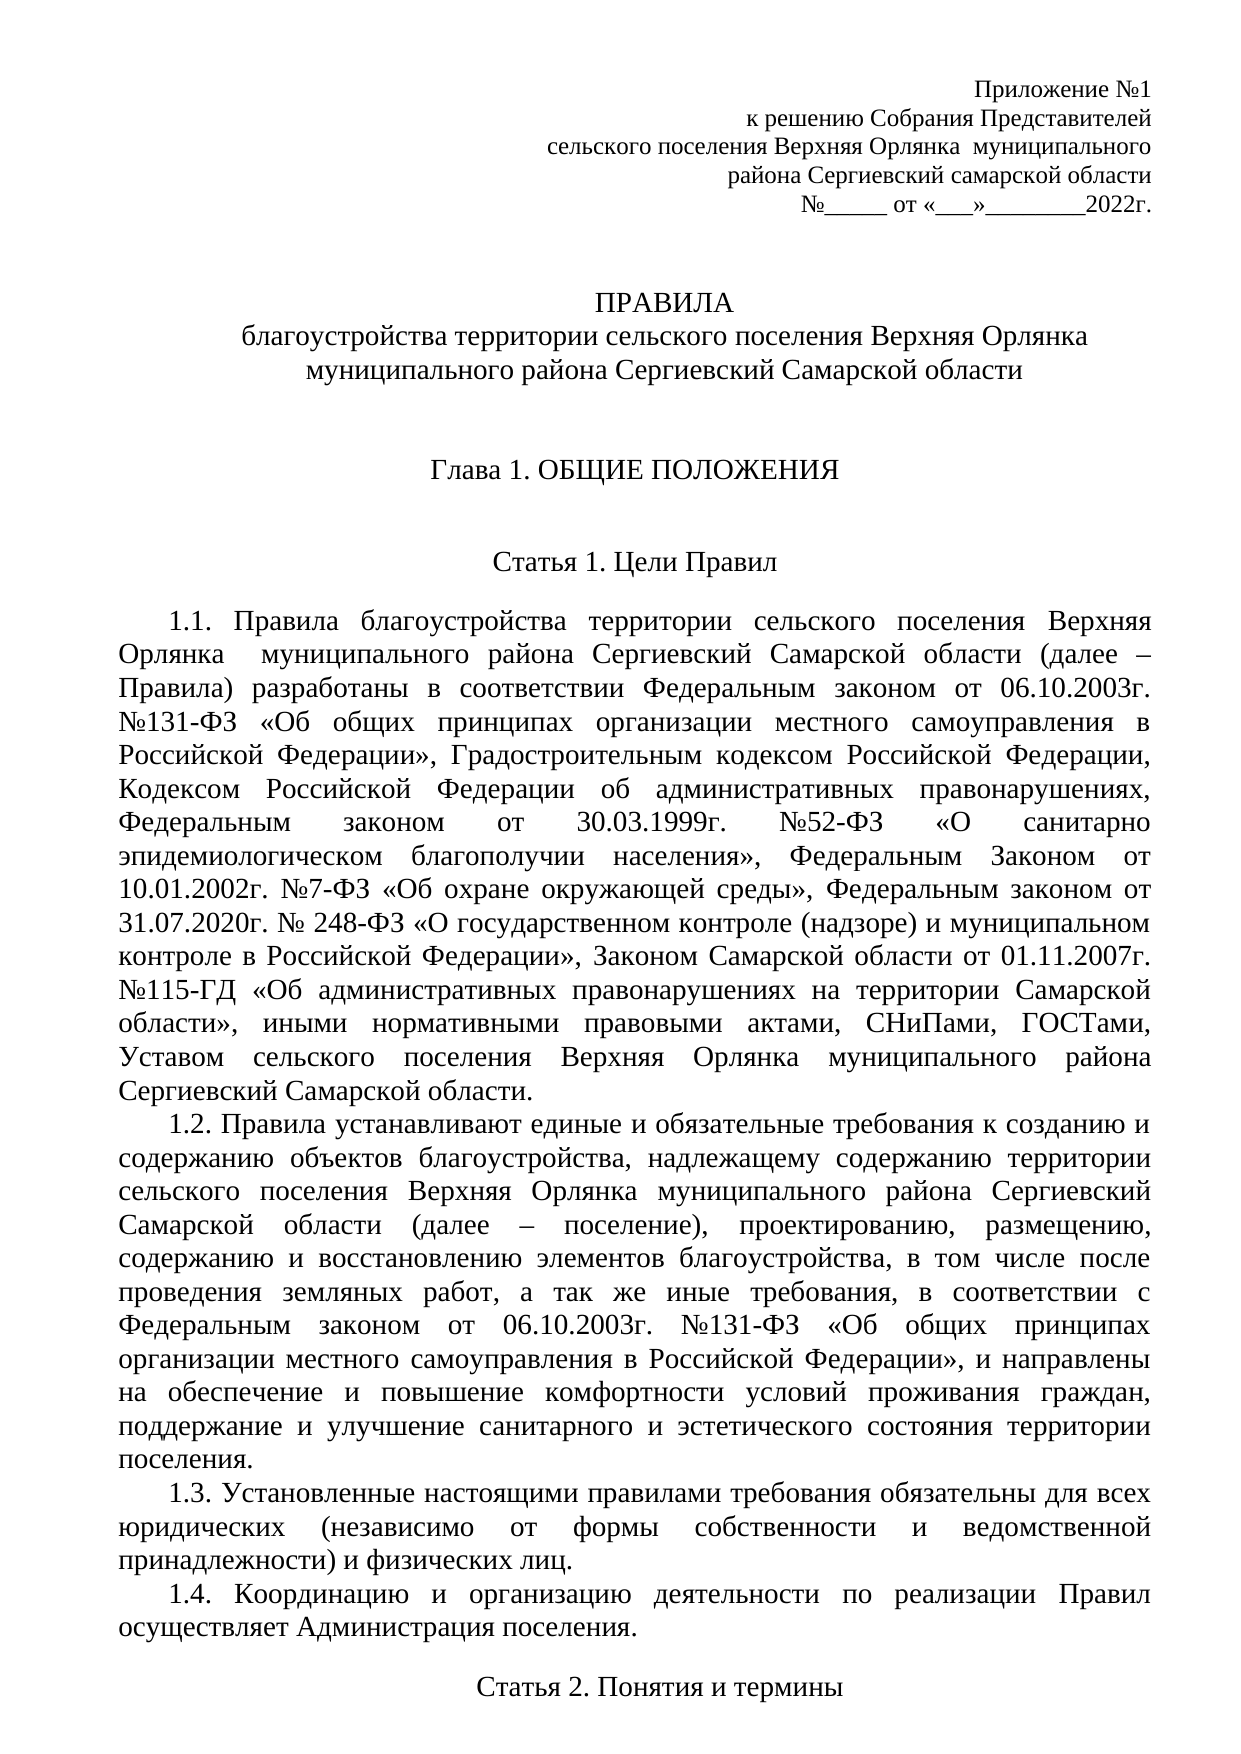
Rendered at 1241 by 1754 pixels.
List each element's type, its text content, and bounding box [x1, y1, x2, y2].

text Глава 1. ОБЩИЕ ПОЛОЖЕНИЯ [118, 452, 1152, 486]
text благоустройства территории сельского поселения Верхняя Орлянка муниципального района Сергиевский Самарской области [870, 318, 1152, 385]
text 1.1. Правила благоустройства территории сельского поселения Верхняя Орлянка муниципального района Сергиевский Самарской области (далее – Правила) разработаны в соответствии Федеральным законом от 06.10.2003г. №131-ФЗ «Об общих принципах организации местного самоуправления в Российской Федерации», Градостроительным кодексом Российской Федерации, Кодексом Российской Федерации об административных правонарушениях, Федеральным законом от 30.03.1999г. №52-ФЗ «О санитарно эпидемиологическом благополучии населения», Федеральным Законом от 10.01.2002г. №7-ФЗ «Об охране окружающей среды», Федеральным законом от 31.07.2020г. № 248-ФЗ «О государственном контроле (надзоре) и муниципальном контроле в Российской Федерации», Законом Самарской области от 01.11.2007г. №115-ГД «Об административных правонарушениях на территории Самарской области», иными нормативными правовыми актами, СНиПами, ГОСТами, Уставом сельского поселения Верхняя Орлянка муниципального района Сергиевский Самарской области. [118, 938, 1152, 1106]
text к решению Собрания Представителей [177, 103, 1152, 131]
text Статья 2. Понятия и термины [118, 1669, 1152, 1703]
text Статья 1. Цели Правил [118, 511, 1152, 578]
text 1.3. Установленные настоящими правилами требования обязательны для всех юридических (независимо от формы собственности и ведомственной принадлежности) и физических лиц. [118, 1475, 1152, 1576]
text района Сергиевский самарской области [177, 160, 1152, 189]
text №_____ от «___»________2022г. [177, 189, 1152, 218]
text Приложение №1 [177, 74, 1152, 103]
text 1.1. Правила благоустройства территории сельского поселения Верхняя Орлянка муниципального района Сергиевский Самарской области (далее – Правила) разработаны в соответствии Федеральным законом от 06.10.2003г. №131-ФЗ «Об общих принципах организации местного самоуправления в Российской Федерации», Градостроительным кодексом Российской Федерации, Кодексом Российской Федерации об административных правонарушениях, Федеральным законом от 30.03.1999г. №52-ФЗ «О санитарно эпидемиологическом благополучии населения», Федеральным Законом от 10.01.2002г. №7-ФЗ «Об охране окружающей среды», Федеральным законом от 31.07.2020г. № 248-ФЗ «О государственном контроле (надзоре) и муниципальном контроле в Российской Федерации», Законом Самарской области от 01.11.2007г. №115-ГД «Об административных правонарушениях на территории Самарской области», иными нормативными правовыми актами, СНиПами, ГОСТами, Уставом сельского поселения Верхняя Орлянка муниципального района Сергиевский Самарской области. [118, 603, 1152, 905]
text 1.2. Правила устанавливают единые и обязательные требования к созданию и содержанию объектов благоустройства, надлежащему содержанию территории сельского поселения Верхняя Орлянка муниципального района Сергиевский Самарской области (далее – поселение), проектированию, размещению, содержанию и восстановлению элементов благоустройства, в том числе после проведения земляных работ, а так же иные требования, в соответствии с Федеральным законом от 06.10.2003г. №131-ФЗ «Об общих принципах организации местного самоуправления в Российской Федерации», и направлены на обеспечение и повышение комфортности условий проживания граждан, поддержание и улучшение санитарного и эстетического состояния территории поселения. [118, 1106, 1152, 1475]
text сельского поселения Верхняя Орлянка муниципального [177, 131, 1152, 160]
text 1.4. Координацию и организацию деятельности по реализации Правил осуществляет Администрация поселения. [118, 1576, 1152, 1643]
text ПРАВИЛА [177, 285, 1152, 318]
text благоустройства территории сельского поселения Верхняя Орлянка муниципального района Сергиевский Самарской области [177, 318, 735, 385]
